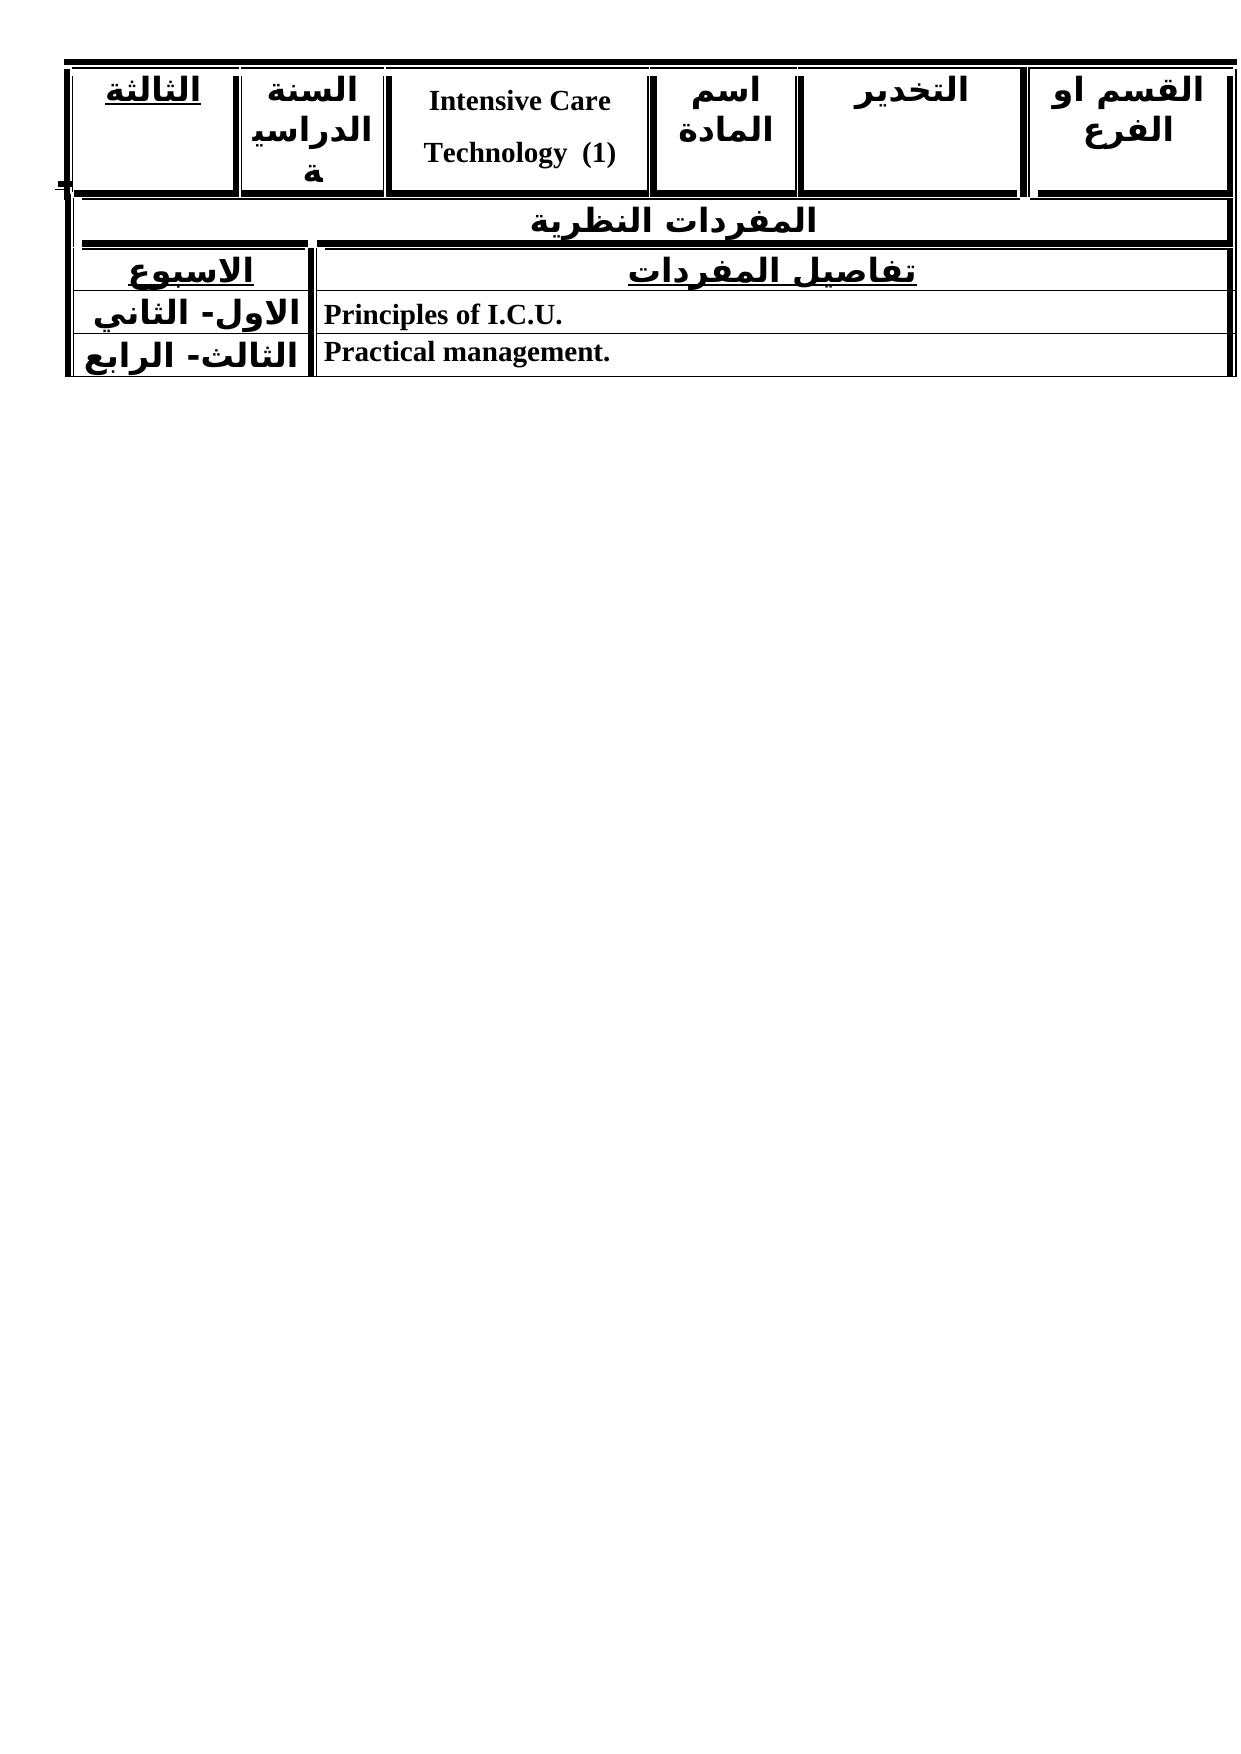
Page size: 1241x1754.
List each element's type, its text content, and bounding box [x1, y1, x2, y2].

table_cell الثالث- الرابع [74, 334, 308, 376]
table_header التخدير [800, 69, 1020, 190]
table_header Intensive Care Technology (1) [388, 65, 652, 190]
table_header القسم او الفرع [1030, 69, 1232, 190]
table_cell المفردات النظرية [70, 190, 1232, 240]
table_header الثالثة [69, 65, 237, 190]
table_cell الاول- الثاني [74, 291, 308, 333]
table_cell Practical management. [317, 334, 1227, 376]
table_header اسم المادة [652, 65, 800, 190]
table_cell تفاصيل المفردات [313, 240, 1232, 290]
table_header السنة الدراسية [238, 65, 387, 190]
table_cell Principles of I.C.U. [317, 291, 1227, 333]
table_cell الاسبوع [71, 240, 312, 290]
